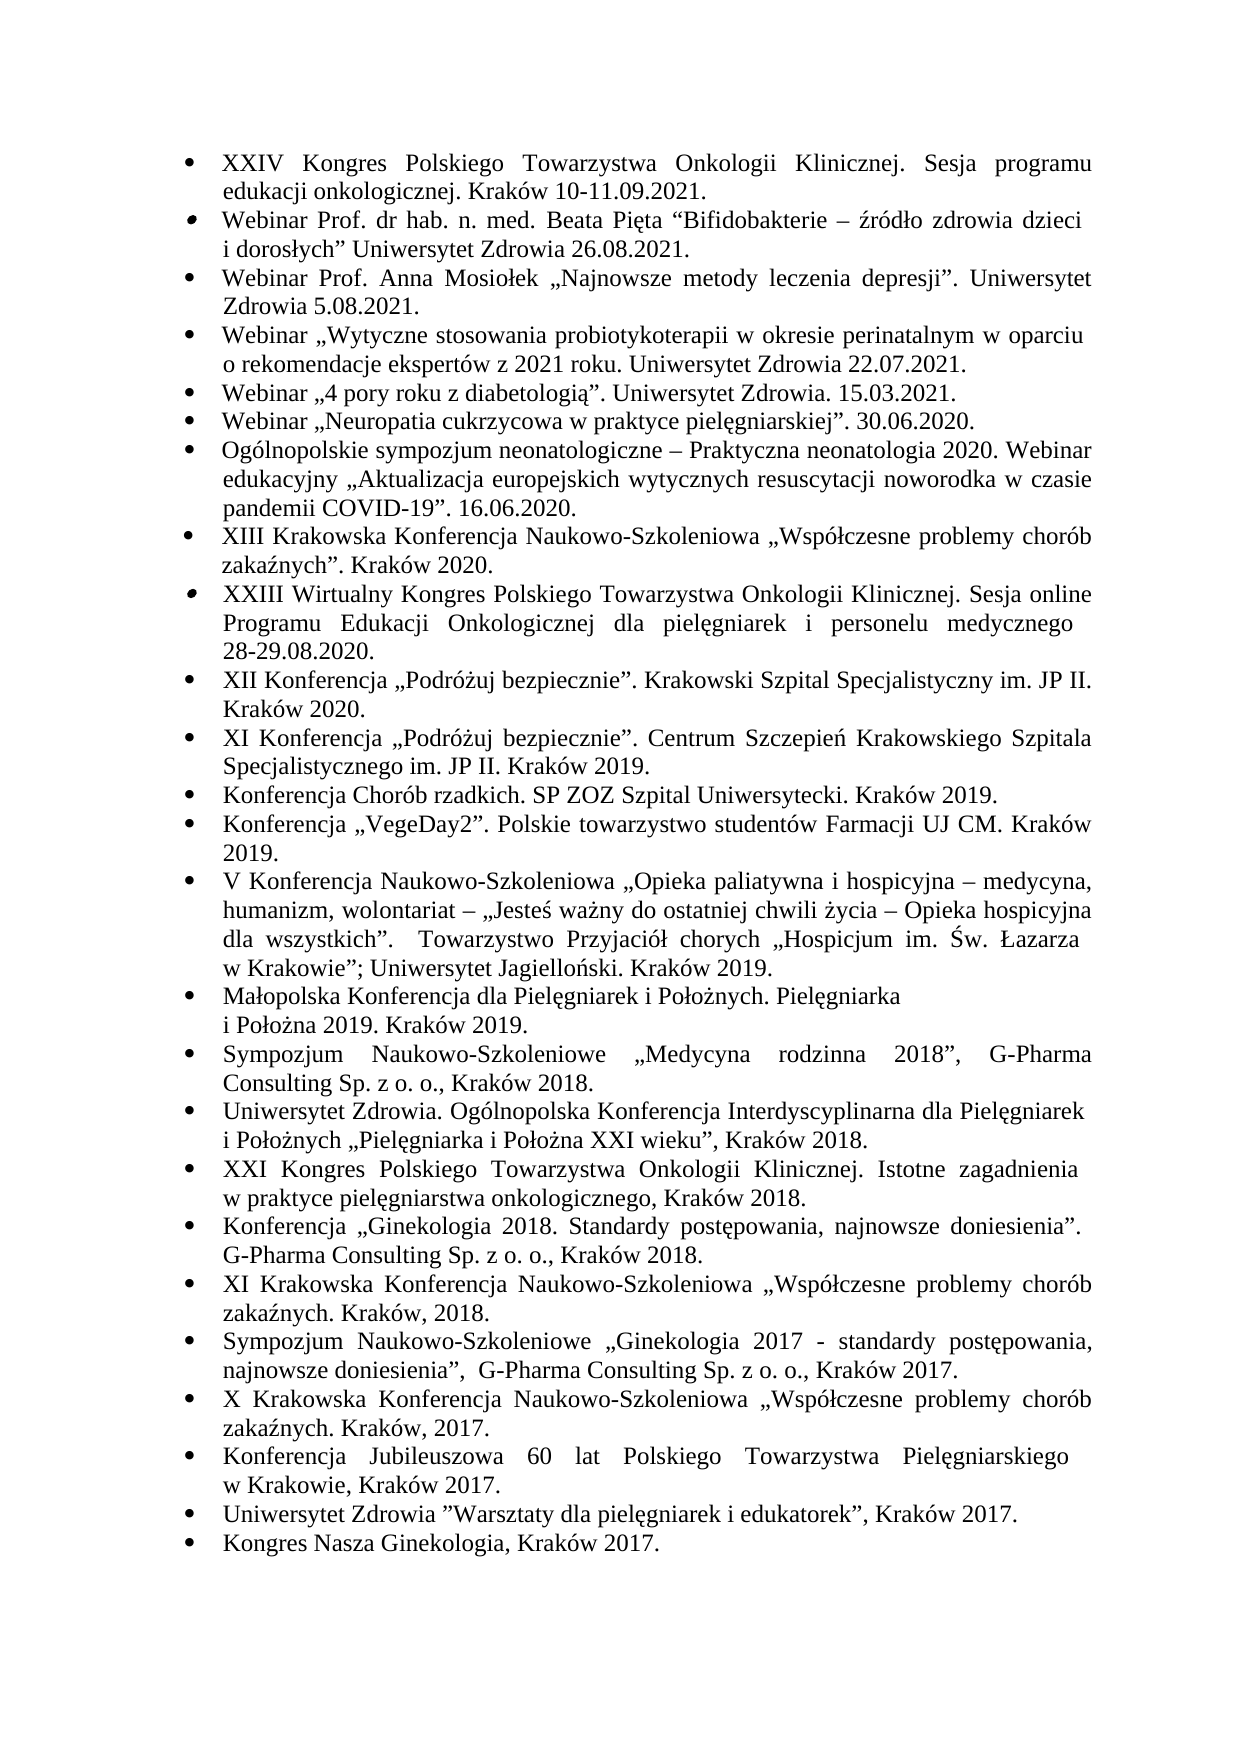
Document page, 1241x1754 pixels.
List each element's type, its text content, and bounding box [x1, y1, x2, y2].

list Konferencja „Ginekologia 2018. Standardy postępowania, najnowsze doniesienia”. G-Pharma Consulting Sp. z o. o., Kraków 2018. [185, 1211, 1093, 1269]
list XIII Krakowska Konferencja Naukowo-Szkoleniowa „Współczesne problemy chorób zakaźnych”. Kraków 2020. [184, 521, 1093, 579]
list V Konferencja Naukowo-Szkoleniowa „Opieka paliatywna i hospicyjna – medycyna, humanizm, wolontariat – „Jesteś ważny do ostatniej chwili życia – Opieka hospicyjna dla wszystkich”. Towarzystwo Przyjaciół chorych „Hospicjum im. Św. Łazarza w Krakowie”; Uniwersytet Jagielloński. Kraków 2019. [185, 866, 1093, 981]
list XI Konferencja „Podróżuj bezpiecznie”. Centrum Szczepień Krakowskiego Szpitala Specjalistycznego im. JP II. Kraków 2019. [185, 723, 1093, 780]
list Sympozjum Naukowo-Szkoleniowe „Medycyna rodzinna 2018”, G-Pharma Consulting Sp. z o. o., Kraków 2018. [185, 1039, 1093, 1096]
list Webinar Prof. dr hab. n. med. Beata Pięta “Bifidobakterie – źródło zdrowia dzieci i dorosłych” Uniwersytet Zdrowia 26.08.2021. [185, 205, 1093, 263]
list XI Krakowska Konferencja Naukowo-Szkoleniowa „Współczesne problemy chorób zakaźnych. Kraków, 2018. [185, 1269, 1093, 1326]
list Uniwersytet Zdrowia ”Warsztaty dla pielęgniarek i edukatorek”, Kraków 2017. [185, 1499, 1093, 1528]
list X Krakowska Konferencja Naukowo-Szkoleniowa „Współczesne problemy chorób zakaźnych. Kraków, 2017. [185, 1384, 1093, 1441]
list XXI Kongres Polskiego Towarzystwa Onkologii Klinicznej. Istotne zagadnienia w praktyce pielęgniarstwa onkologicznego, Kraków 2018. [185, 1154, 1093, 1211]
list Konferencja Jubileuszowa 60 lat Polskiego Towarzystwa Pielęgniarskiego w Krakowie, Kraków 2017. [185, 1441, 1093, 1499]
list Webinar „Wytyczne stosowania probiotykoterapii w okresie perinatalnym w oparciu o rekomendacje ekspertów z 2021 roku. Uniwersytet Zdrowia 22.07.2021. [185, 320, 1093, 378]
list Webinar „4 pory roku z diabetologią”. Uniwersytet Zdrowia. 15.03.2021. [185, 378, 1093, 406]
list Uniwersytet Zdrowia. Ogólnopolska Konferencja Interdyscyplinarna dla Pielęgniarek i Położnych „Pielęgniarka i Położna XXI wieku”, Kraków 2018. [185, 1096, 1093, 1154]
list XXIII Wirtualny Kongres Polskiego Towarzystwa Onkologii Klinicznej. Sesja online Programu Edukacji Onkologicznej dla pielęgniarek i personelu medycznego 28-29.08.2020. [185, 579, 1093, 665]
list Kongres Nasza Ginekologia, Kraków 2017. [185, 1528, 1093, 1556]
list Małopolska Konferencja dla Pielęgniarek i Położnych. Pielęgniarka i Położna 2019. Kraków 2019. [185, 981, 1093, 1039]
list Ogólnopolskie sympozjum neonatologiczne – Praktyczna neonatologia 2020. Webinar edukacyjny „Aktualizacja europejskich wytycznych resuscytacji noworodka w czasie pandemii COVID-19”. 16.06.2020. [185, 435, 1093, 521]
list Sympozjum Naukowo-Szkoleniowe „Ginekologia 2017 - standardy postępowania, najnowsze doniesienia”, G-Pharma Consulting Sp. z o. o., Kraków 2017. [185, 1326, 1093, 1384]
list XXIV Kongres Polskiego Towarzystwa Onkologii Klinicznej. Sesja programu edukacji onkologicznej. Kraków 10-11.09.2021. [185, 148, 1093, 205]
list Webinar „Neuropatia cukrzycowa w praktyce pielęgniarskiej”. 30.06.2020. [185, 406, 1093, 435]
list Konferencja „VegeDay2”. Polskie towarzystwo studentów Farmacji UJ CM. Kraków 2019. [185, 809, 1093, 866]
list XII Konferencja „Podróżuj bezpiecznie”. Krakowski Szpital Specjalistyczny im. JP II. Kraków 2020. [185, 665, 1093, 723]
list Konferencja Chorób rzadkich. SP ZOZ Szpital Uniwersytecki. Kraków 2019. [185, 780, 1093, 809]
list Webinar Prof. Anna Mosiołek „Najnowsze metody leczenia depresji”. Uniwersytet Zdrowia 5.08.2021. [185, 263, 1093, 320]
